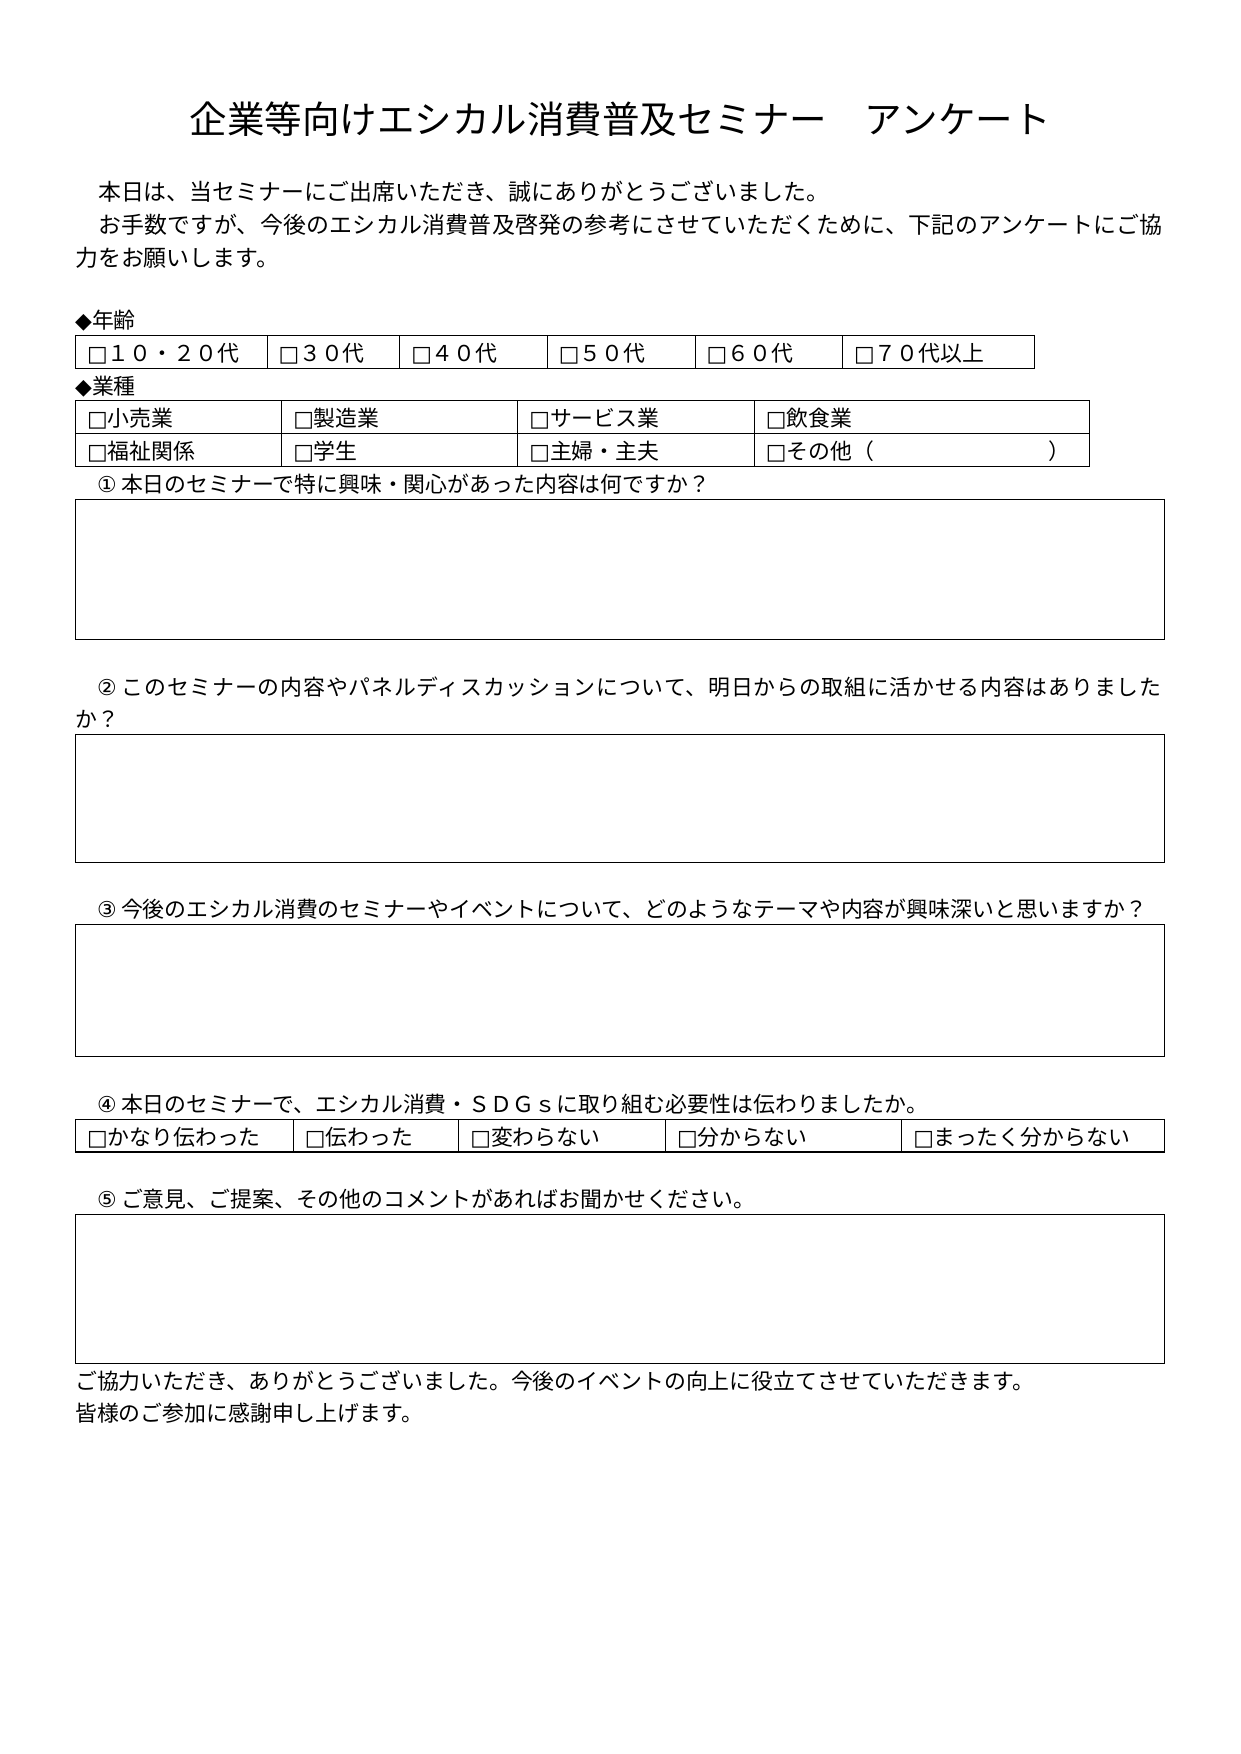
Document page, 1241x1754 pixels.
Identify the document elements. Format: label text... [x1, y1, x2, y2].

table_header □７０代以上 [843, 336, 1034, 368]
table_header □伝わった [294, 1120, 458, 1151]
text ◆業種 [75, 369, 1165, 400]
table_cell □主婦・主夫 [518, 434, 754, 466]
text 本日は、当セミナーにご出席いただき、誠にありがとうございました。 [75, 173, 1165, 207]
table_header [76, 735, 1164, 862]
table_header □３０代 [268, 336, 399, 368]
text お手数ですが、今後のエシカル消費普及啓発の参考にさせていただくために、下記のアンケートにご協力をお願いします。 [75, 207, 1165, 273]
table_header □製造業 [282, 401, 517, 433]
text 皆様のご参加に感謝申し上げます。 [75, 1396, 1165, 1427]
text ご協力いただき、ありがとうございました。今後のイベントの向上に役立てさせていただきます。 [75, 1364, 1165, 1396]
table_header □飲食業 [755, 401, 1089, 433]
table_header [76, 1215, 1164, 1363]
table_header □５０代 [548, 336, 695, 368]
table_header □変わらない [459, 1120, 665, 1151]
text ②このセミナーの内容やパネルディスカッションについて、明日からの取組に活かせる内容はありましたか？ [75, 670, 1165, 734]
text ◆年齢 [75, 303, 1165, 335]
table_header □１０・２０代 [76, 336, 267, 368]
table_header □６０代 [696, 336, 842, 368]
table_cell □福祉関係 [76, 434, 281, 466]
table_header □サービス業 [518, 401, 754, 433]
text ③今後のエシカル消費のセミナーやイベントについて、どのようなテーマや内容が興味深いと思いますか？ [75, 892, 1165, 924]
table_cell □学生 [282, 434, 517, 466]
table_header □まったく分からない [902, 1120, 1164, 1151]
table_cell □その他（ ） [755, 434, 1089, 466]
table_header [76, 925, 1164, 1056]
text ①本日のセミナーで特に興味・関心があった内容は何ですか？ [75, 467, 1165, 499]
table_header □４０代 [400, 336, 547, 368]
table_header [76, 500, 1164, 639]
table_header □かなり伝わった [76, 1120, 293, 1151]
text 企業等向けエシカル消費普及セミナー アンケート [75, 89, 1165, 144]
text ④本日のセミナーで、エシカル消費・ＳＤＧｓに取り組む必要性は伝わりましたか。 [75, 1087, 1165, 1119]
table_header □分からない [666, 1120, 901, 1151]
table_header □小売業 [76, 401, 281, 433]
text ⑤ご意見、ご提案、その他のコメントがあればお聞かせください。 [75, 1182, 1165, 1214]
